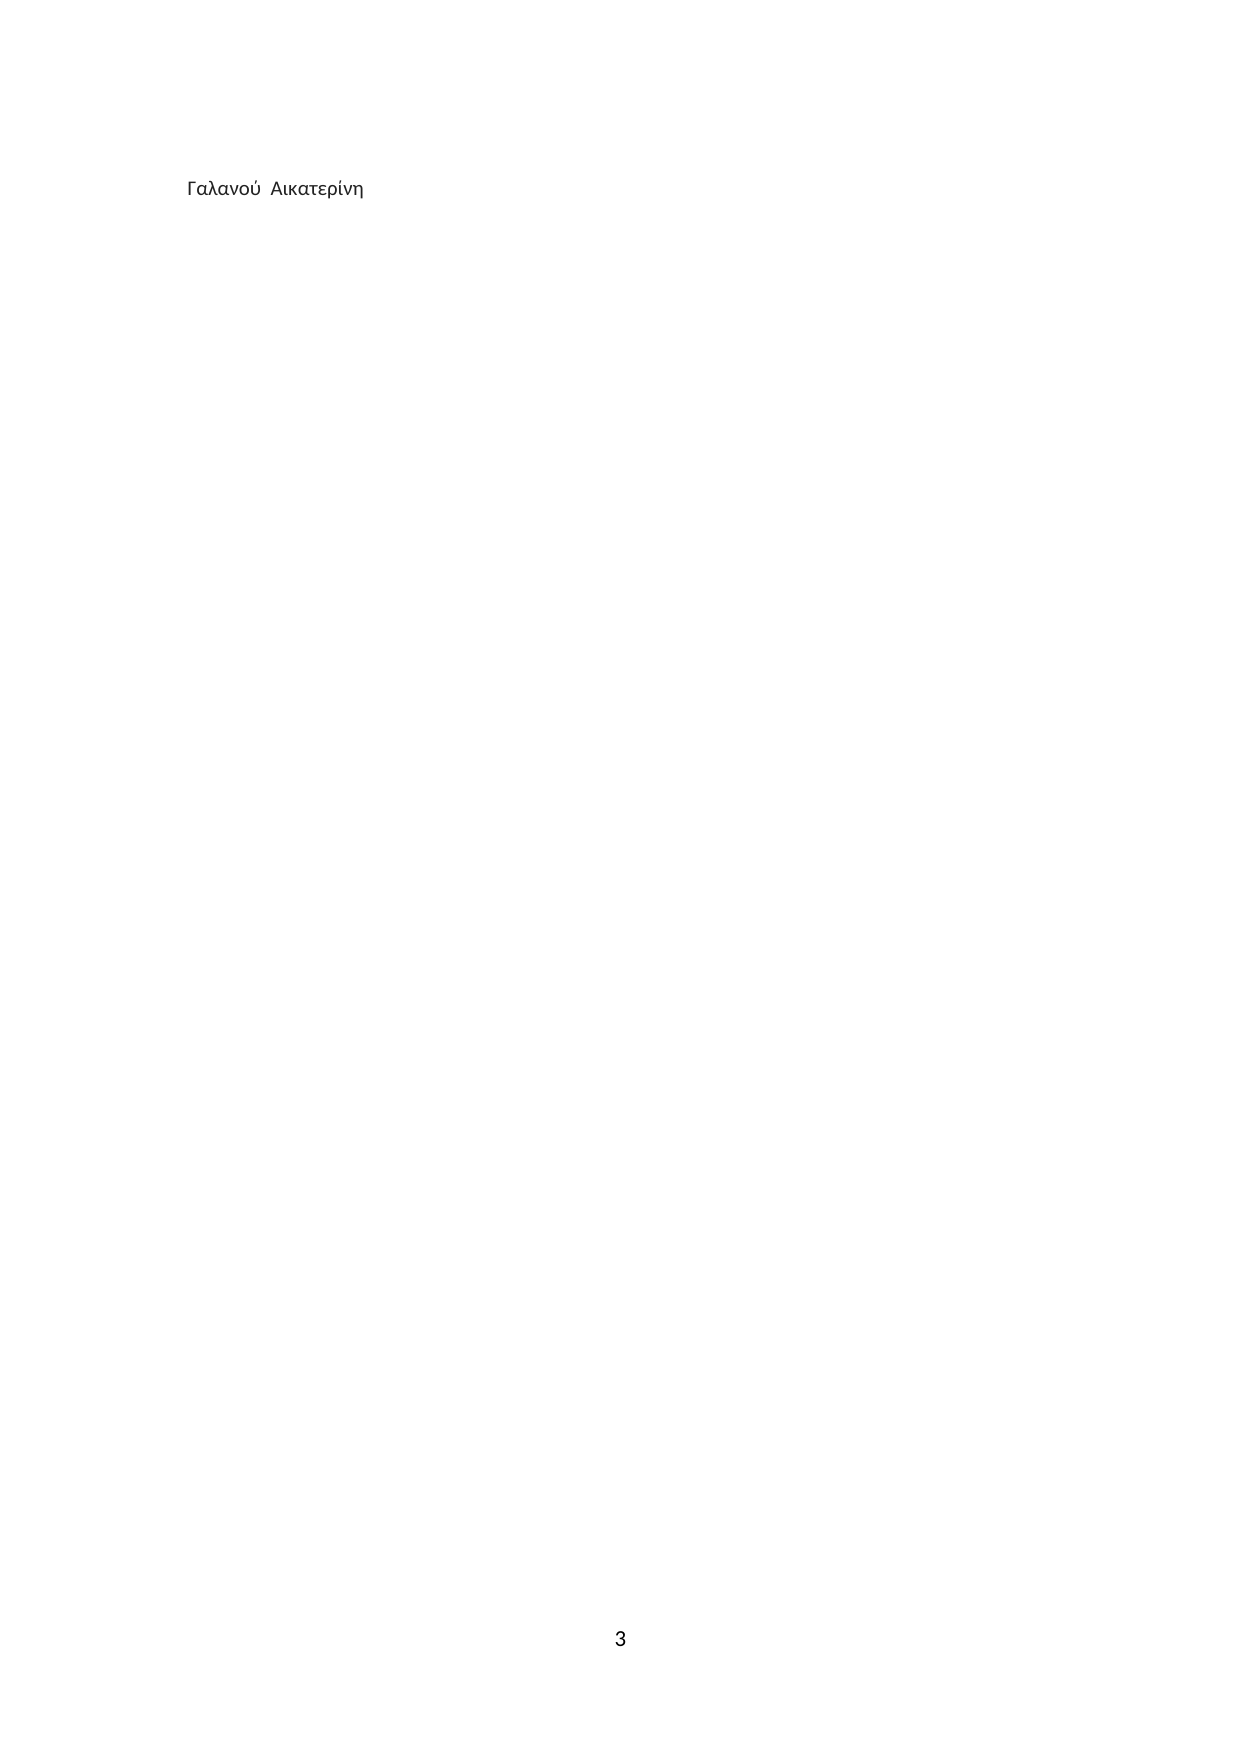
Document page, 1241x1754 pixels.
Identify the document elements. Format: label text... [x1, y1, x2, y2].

text Γαλανού Αικατερίνη [187, 175, 1053, 201]
